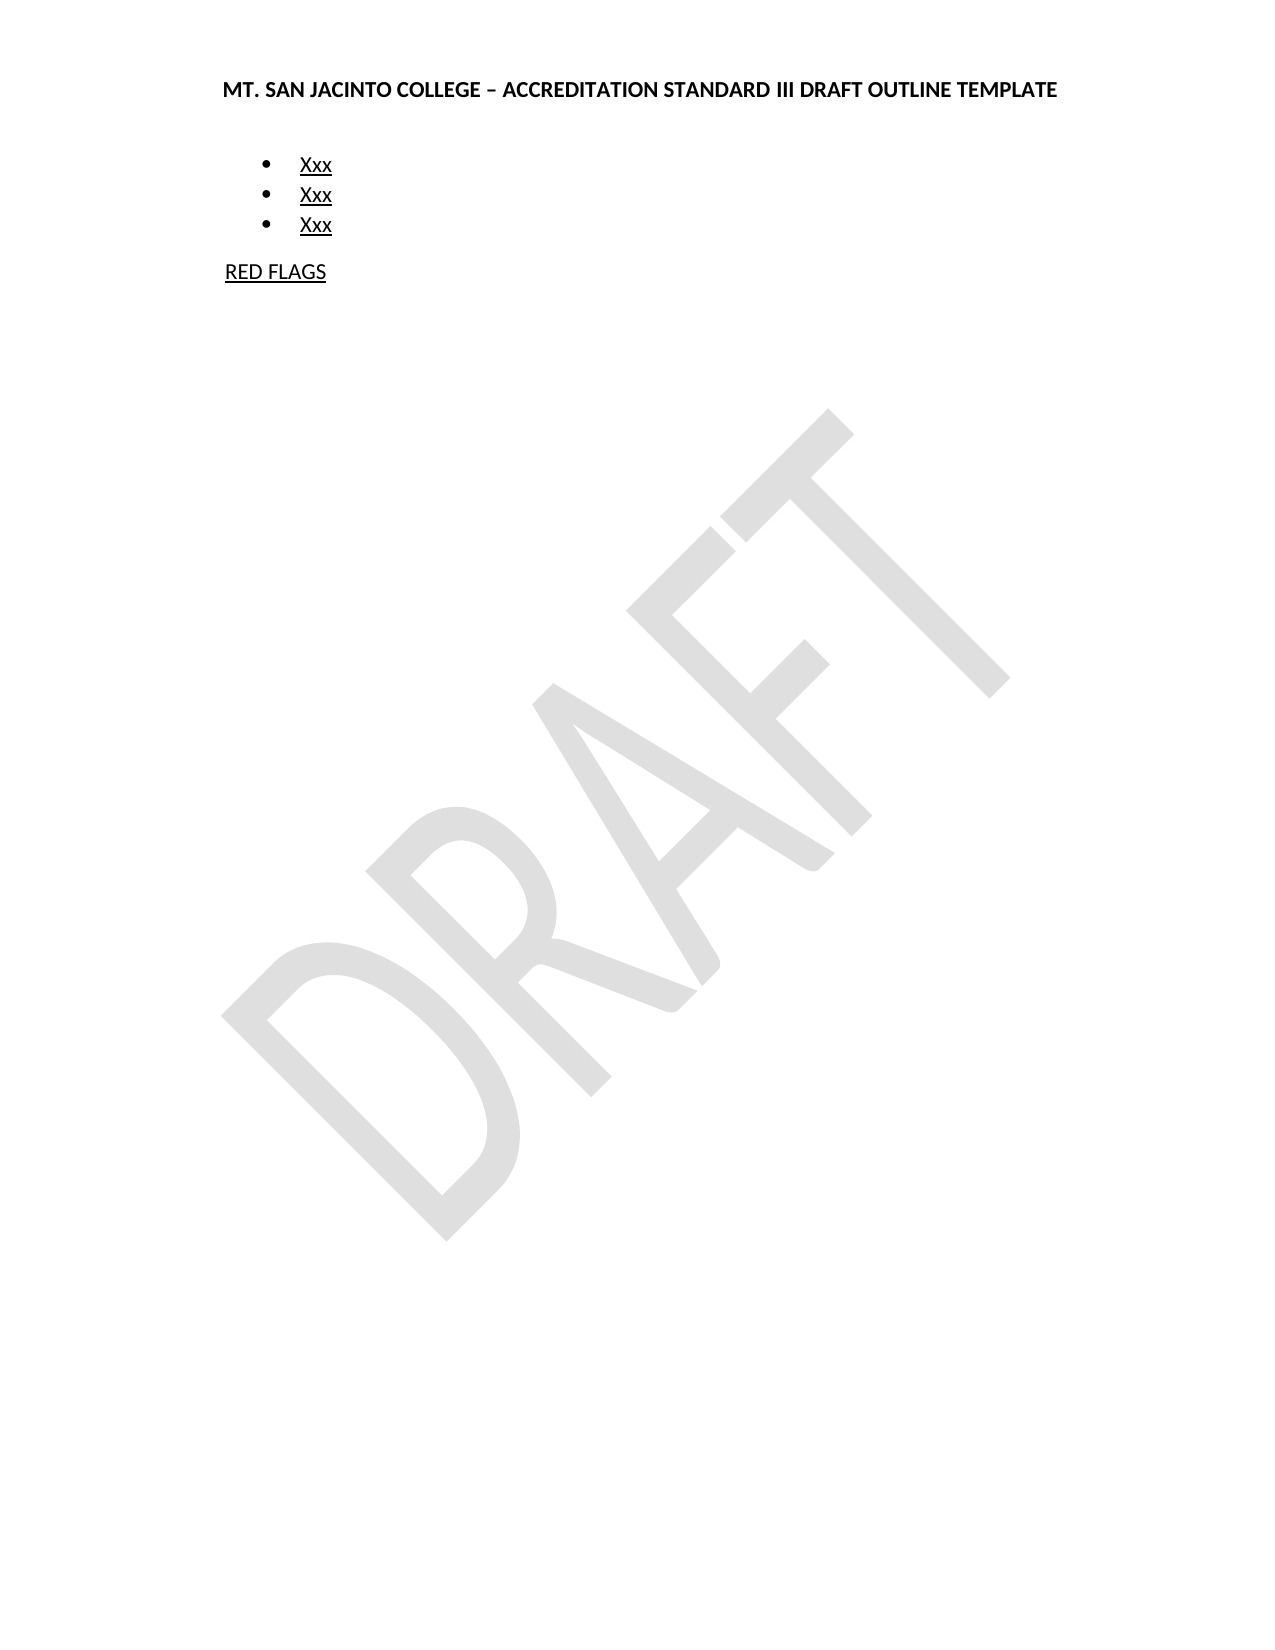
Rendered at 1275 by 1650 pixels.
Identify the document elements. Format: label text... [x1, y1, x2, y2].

list Xxx [262, 180, 1125, 208]
list Xxx [262, 210, 1125, 238]
list Xxx [262, 150, 1125, 178]
text RED FLAGS [150, 257, 1125, 285]
